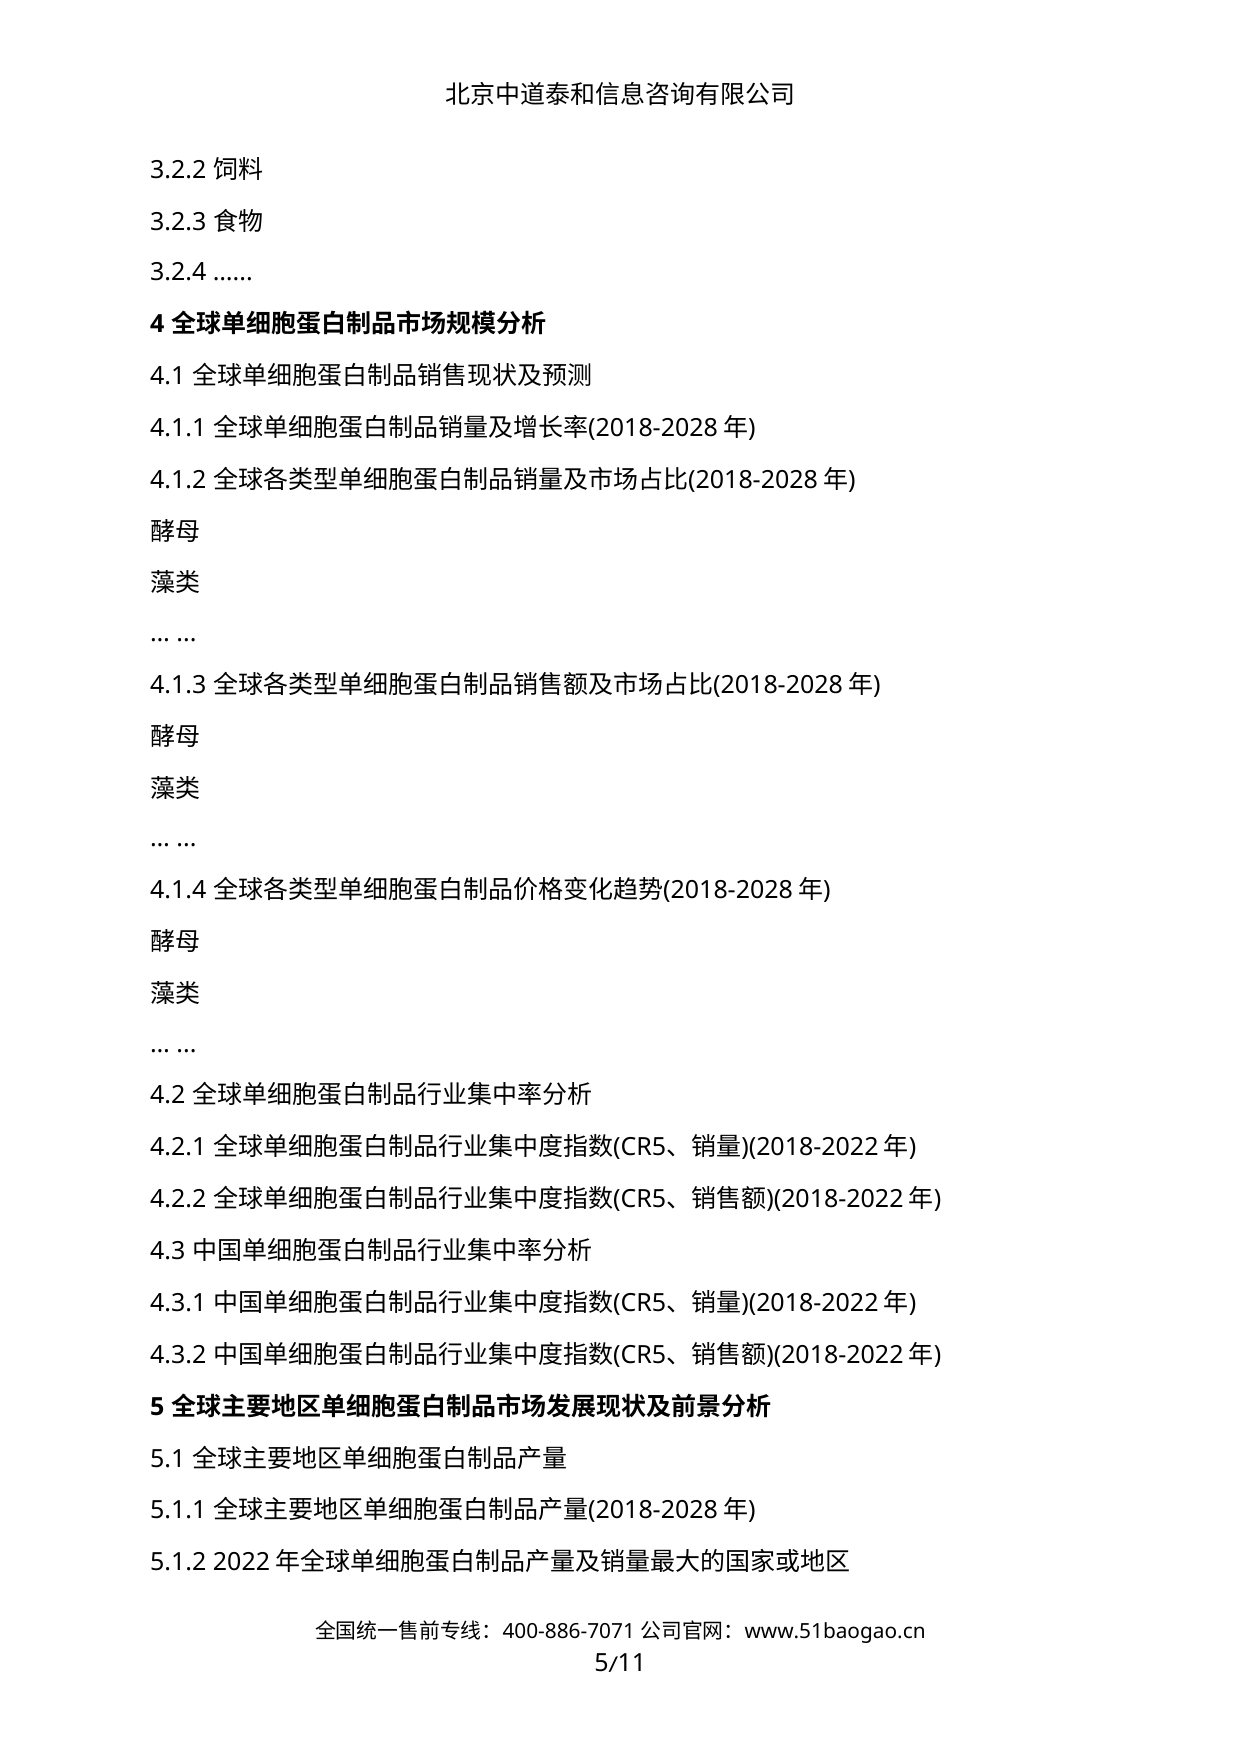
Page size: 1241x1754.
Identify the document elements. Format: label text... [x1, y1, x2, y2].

text 4.3.1 中国单细胞蛋白制品行业集中度指数(CR5、销量)(2018-2022年) [150, 1282, 1090, 1319]
text 4.1 全球单细胞蛋白制品销售现状及预测 [150, 355, 1090, 392]
text 酵母 [150, 511, 1090, 547]
text … ... [150, 615, 1090, 649]
text 4.3 中国单细胞蛋白制品行业集中率分析 [150, 1231, 1090, 1267]
text 藻类 [150, 768, 1090, 804]
text 3.2.2 饲料 [150, 150, 1090, 186]
text 酵母 [150, 716, 1090, 752]
text 4.2.1 全球单细胞蛋白制品行业集中度指数(CR5、销量)(2018-2022年) [150, 1127, 1090, 1163]
text 藻类 [150, 563, 1090, 599]
text 酵母 [150, 922, 1090, 958]
text 4.3.2 中国单细胞蛋白制品行业集中度指数(CR5、销售额)(2018-2022年) [150, 1334, 1090, 1371]
text 5.1 全球主要地区单细胞蛋白制品产量 [150, 1438, 1090, 1474]
text 4.2.2 全球单细胞蛋白制品行业集中度指数(CR5、销售额)(2018-2022年) [150, 1179, 1090, 1215]
text 5.1.1 全球主要地区单细胞蛋白制品产量(2018-2028年) [150, 1490, 1090, 1526]
text 5 全球主要地区单细胞蛋白制品市场发展现状及前景分析 [150, 1386, 1090, 1422]
text 4.1.1 全球单细胞蛋白制品销量及增长率(2018-2028年) [150, 407, 1090, 443]
text 4.1.3 全球各类型单细胞蛋白制品销售额及市场占比(2018-2028年) [150, 664, 1090, 701]
text … ... [150, 1025, 1090, 1059]
text … ... [150, 820, 1090, 854]
text 4 全球单细胞蛋白制品市场规模分析 [150, 303, 1090, 340]
text 3.2.4 …... [150, 254, 1090, 288]
text 5.1.2 2022年全球单细胞蛋白制品产量及销量最大的国家或地区 [150, 1542, 1090, 1578]
text 4.1.4 全球各类型单细胞蛋白制品价格变化趋势(2018-2028年) [150, 870, 1090, 906]
text 藻类 [150, 973, 1090, 1010]
text 3.2.3 食物 [150, 202, 1090, 238]
text 4.2 全球单细胞蛋白制品行业集中率分析 [150, 1075, 1090, 1111]
text 4.1.2 全球各类型单细胞蛋白制品销量及市场占比(2018-2028年) [150, 459, 1090, 495]
